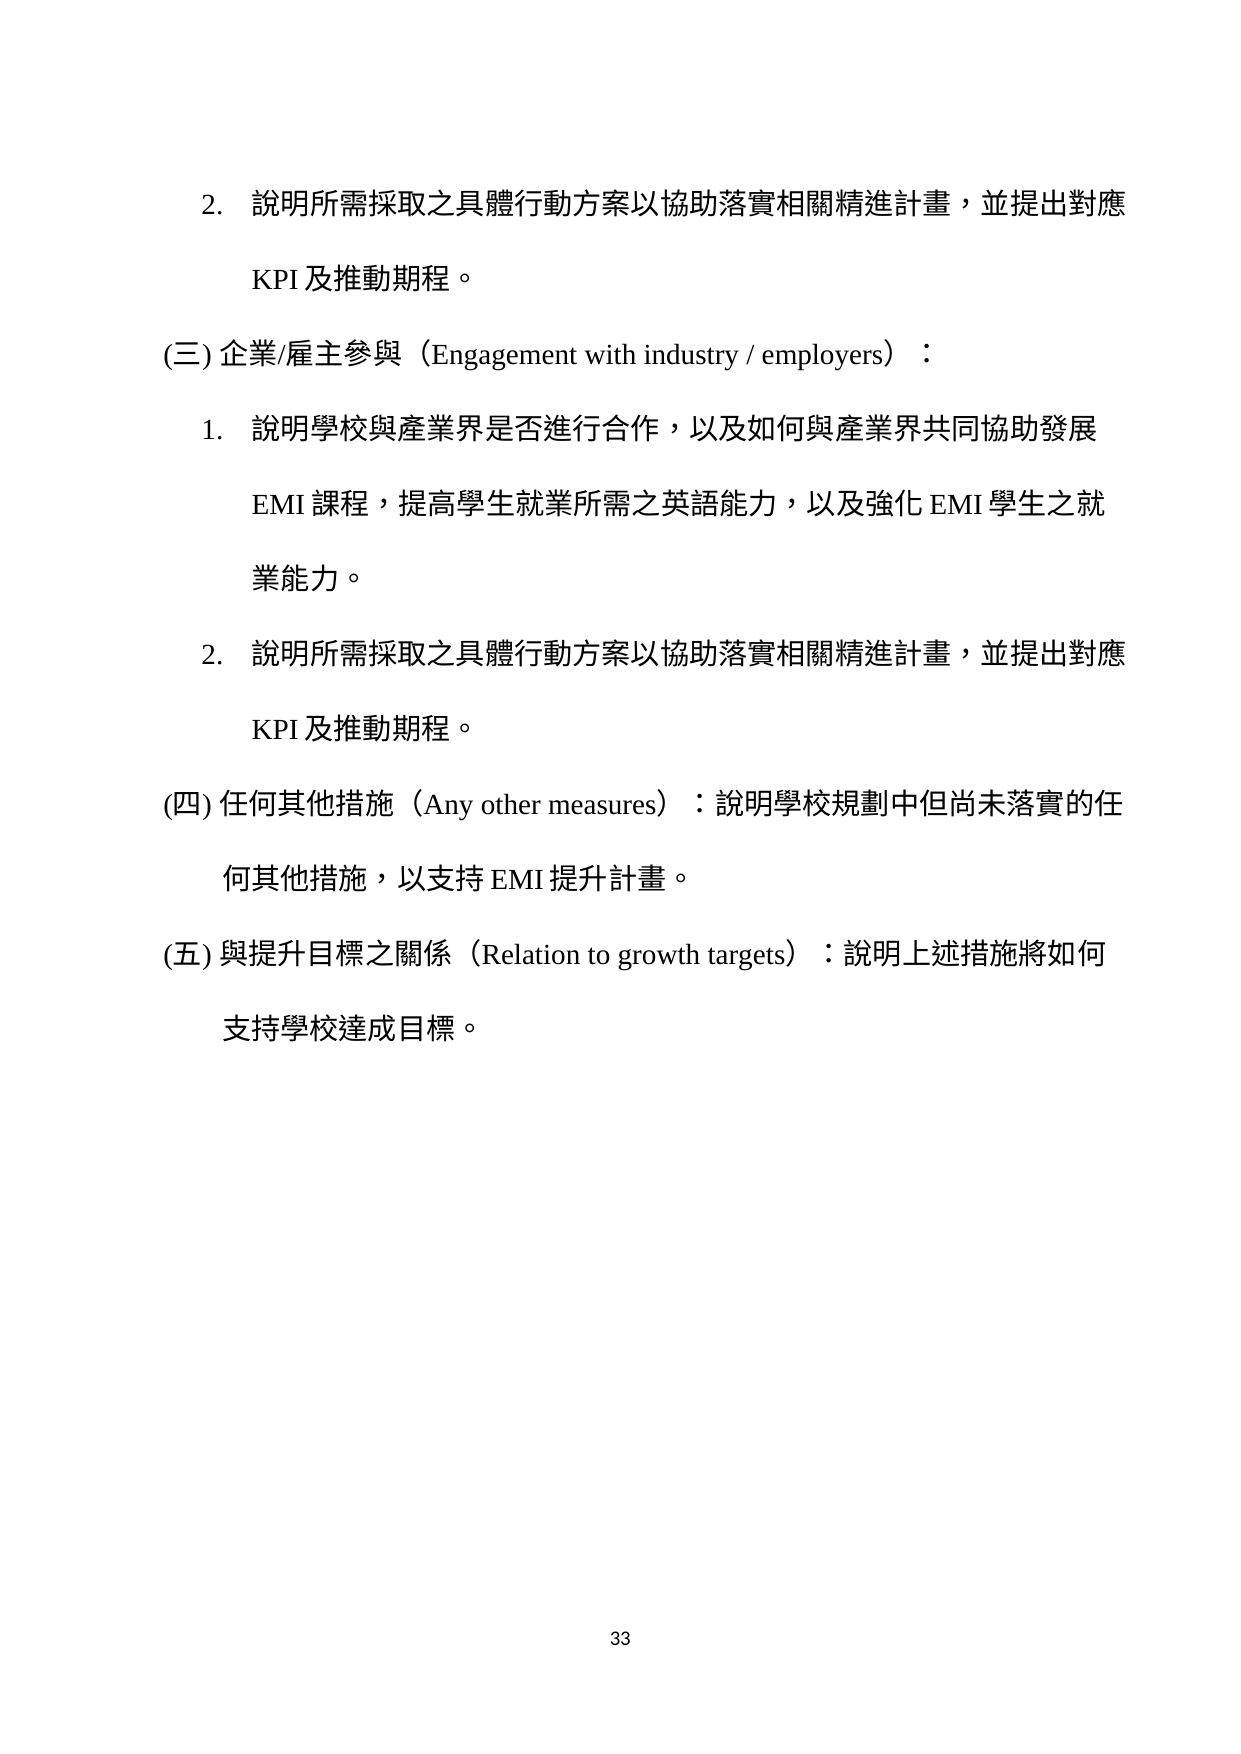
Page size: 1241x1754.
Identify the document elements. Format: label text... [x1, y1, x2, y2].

text 說明所需採取之具體行動方案以協助落實相關精進計畫，並提出對應KPI及推動期程。 [201, 164, 1128, 314]
text 說明所需採取之具體行動方案以協助落實相關精進計畫，並提出對應KPI及推動期程。 [201, 614, 1128, 764]
text 與提升目標之關係（Relation to growth targets）：說明上述措施將如何支持學校達成目標。 [219, 914, 1128, 1064]
text 企業/雇主參與（Engagement with industry / employers）： [219, 314, 1128, 389]
text 說明學校與產業界是否進行合作，以及如何與產業界共同協助發展EMI課程，提高學生就業所需之英語能力，以及強化EMI學生之就業能力。 [201, 389, 1128, 614]
text 任何其他措施（Any other measures）：說明學校規劃中但尚未落實的任何其他措施，以支持EMI提升計畫。 [219, 764, 1128, 914]
